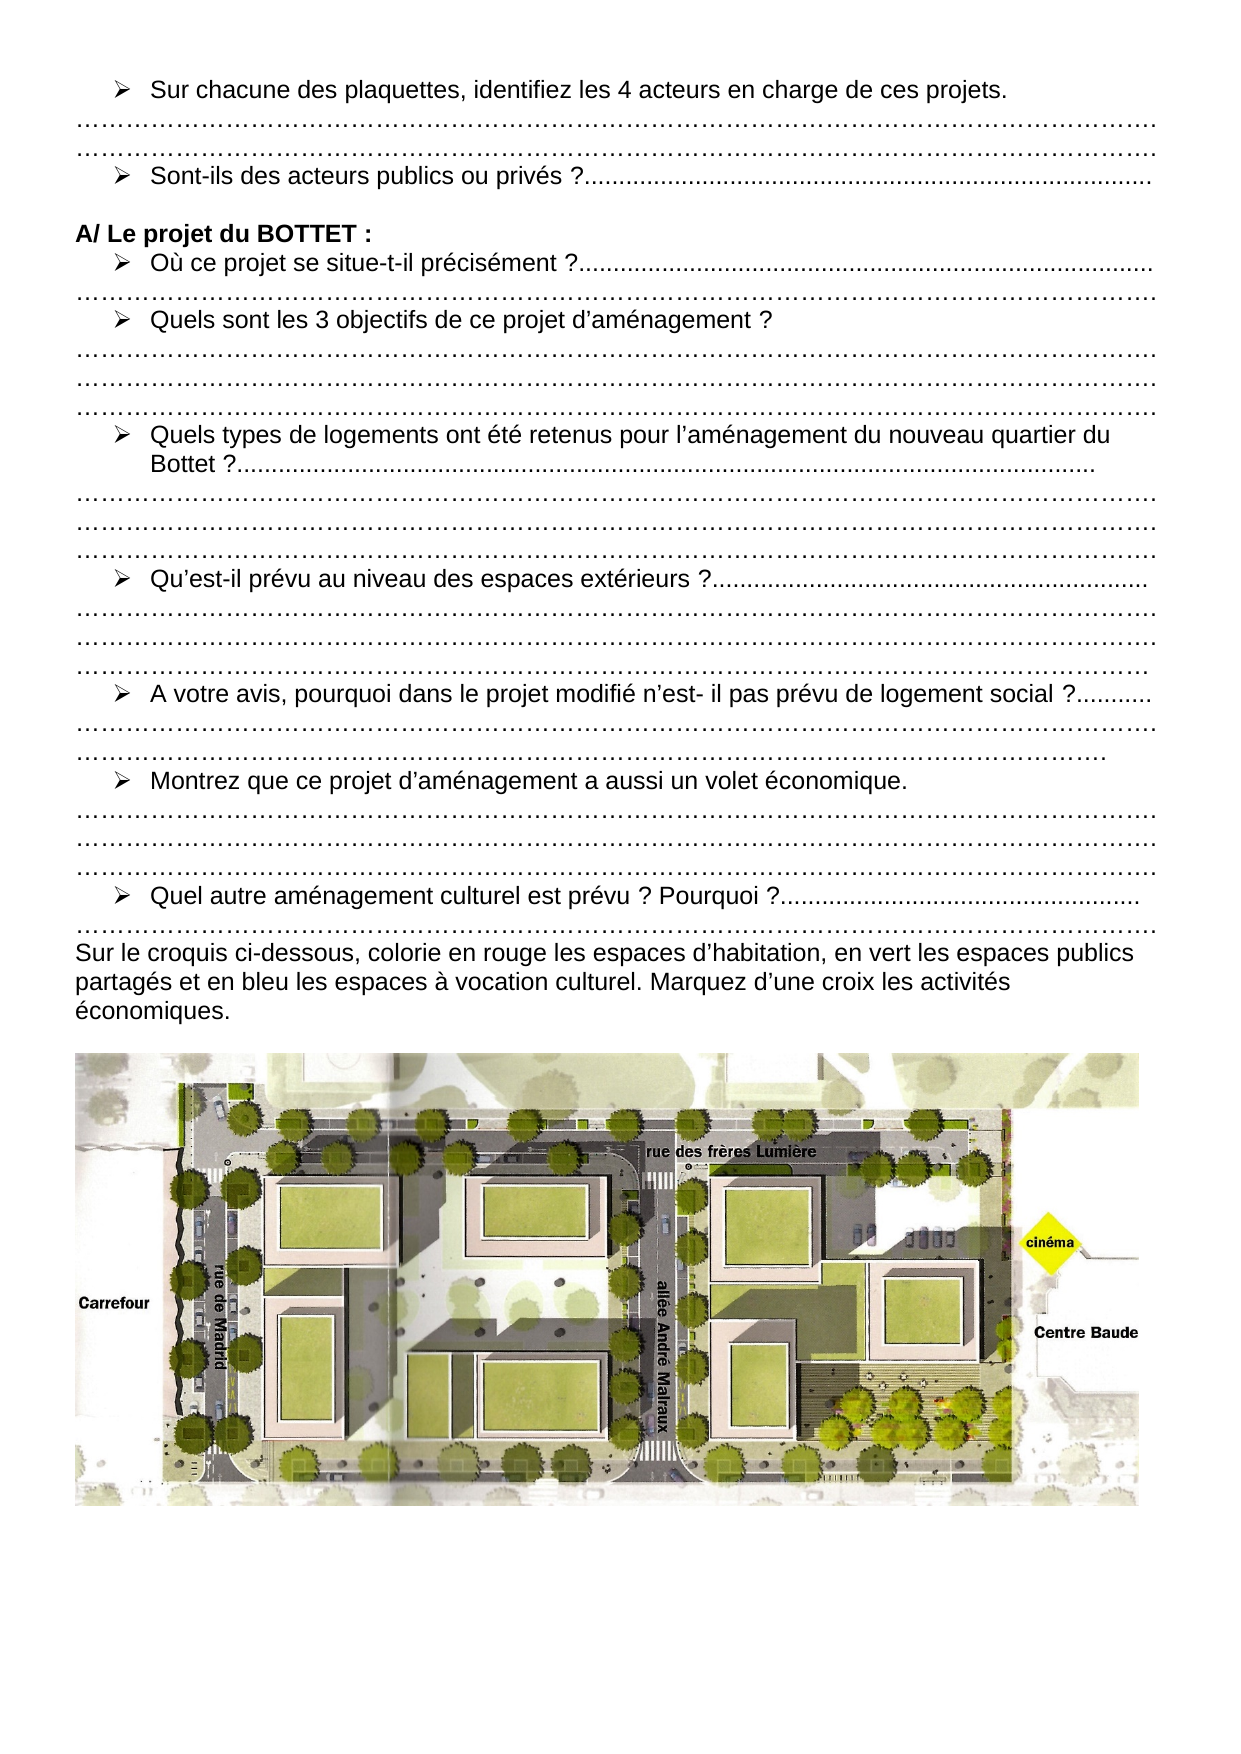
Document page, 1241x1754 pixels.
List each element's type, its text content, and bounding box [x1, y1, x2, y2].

text …………………………………………………………………………………………………………………. [75, 104, 1165, 133]
list Qu’est-il prévu au niveau des espaces extérieurs ?............................................................... [112, 564, 1165, 593]
text Sur le croquis ci-dessous, colorie en rouge les espaces d’habitation, en vert les espaces publics partagés et en bleu les espaces à vocation culturel. Marquez d’une croix les activités économiques. [75, 938, 1165, 1025]
text ………………………………………………………………………………………………………………….…………………………………………………………………………………………………………………. [75, 334, 1165, 392]
list Où ce projet se situe-t-il précisément ?................................................................................... [112, 248, 1165, 277]
text …………………………………………………………………………………………………………………. [75, 133, 1165, 161]
text …………………………………………………………………………………………………………………. [75, 392, 1165, 420]
list Quel autre aménagement culturel est prévu ? Pourquoi ?.................................................... [112, 881, 1165, 910]
text …………………………………………………………………………………………………………………. [75, 852, 1165, 881]
picture [75, 1053, 1139, 1506]
list Montrez que ce projet d’aménagement a aussi un volet économique. [112, 766, 1165, 794]
text A/ Le projet du BOTTET : [75, 219, 1165, 248]
text …………………………………………………………………………………………………………………. [75, 708, 1165, 737]
text ………………………………………………………………………………………………………………….…………………………………………………………………………………………………………………. [75, 478, 1165, 536]
list A votre avis, pourquoi dans le projet modifié n’est- il pas prévu de logement social ?........... [112, 679, 1165, 708]
text …………………………………………………………………………………………………………………. [75, 277, 1165, 305]
text …………………………………………………………………………………………………………………. [75, 794, 1165, 823]
text …………………………………………………………………………………………………………………. [75, 536, 1165, 564]
list Quels types de logements ont été retenus pour l’aménagement du nouveau quartier du Bottet ?............................................................................................................................ [112, 420, 1165, 478]
text ……………………………………………………………………………………………………………. [75, 737, 1165, 766]
list Sont-ils des acteurs publics ou privés ?.................................................................................. [112, 161, 1165, 190]
text ………………………………………………………………………………………………………………… [75, 651, 1165, 679]
text …………………………………………………………………………………………………………………. [75, 823, 1165, 852]
text …………………………………………………………………………………………………………………. [75, 910, 1165, 938]
text ………………………………………………………………………………………………………………….…………………………………………………………………………………………………………………. [75, 593, 1165, 651]
list Sur chacune des plaquettes, identifiez les 4 acteurs en charge de ces projets. [112, 75, 1165, 104]
list Quels sont les 3 objectifs de ce projet d’aménagement ? [112, 305, 1165, 334]
